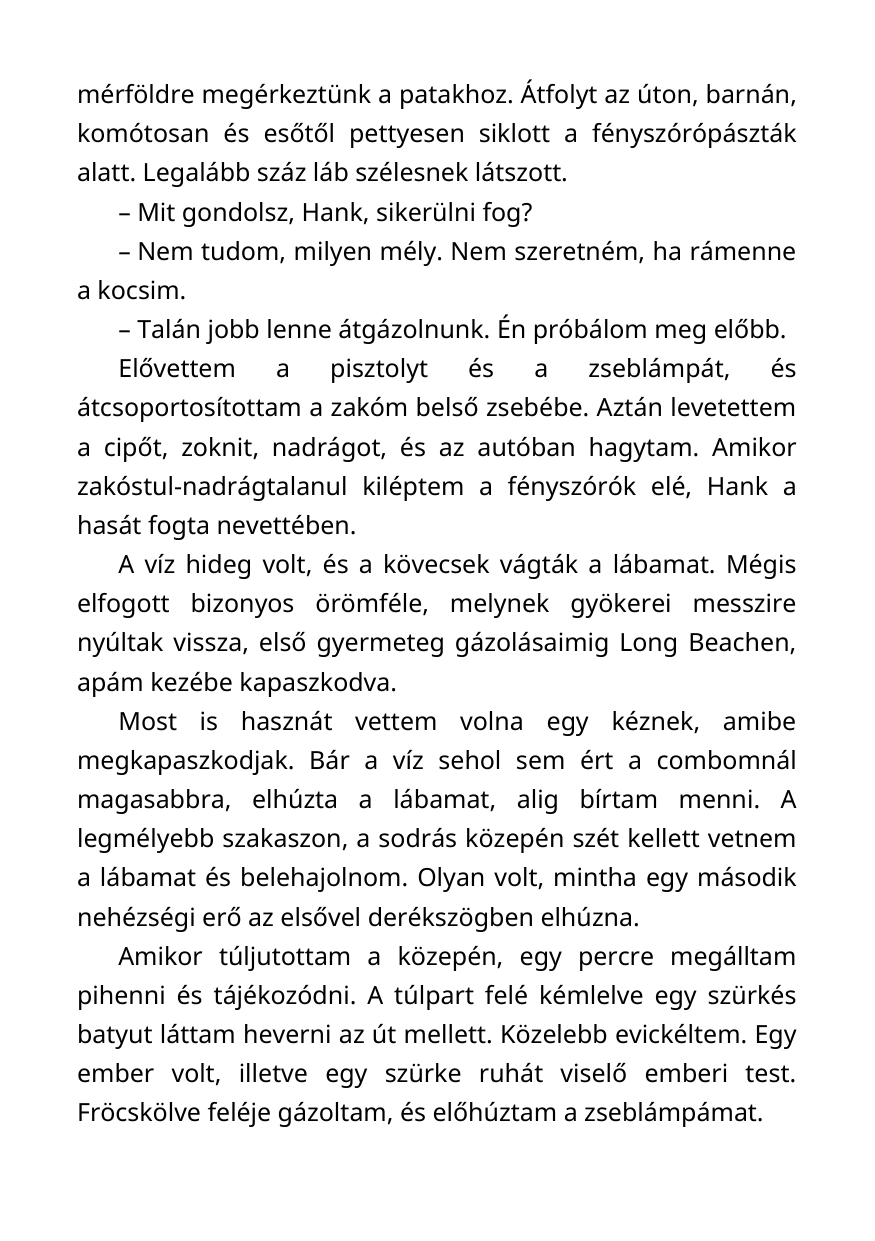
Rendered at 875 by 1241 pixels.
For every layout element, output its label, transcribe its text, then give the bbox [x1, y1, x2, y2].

text – Talán jobb lenne átgázolnunk. Én próbálom meg előbb. [77, 312, 797, 346]
text Most is hasznát vettem volna egy kéznek, amibe megkapaszkodjak. Bár a víz sehol sem ért a combomnál magasabbra, elhúzta a lábamat, alig bírtam menni. A legmélyebb szakaszon, a sodrás közepén szét kellett vetnem a lábamat és belehajolnom. Olyan volt, mintha egy második nehézségi erő az elsővel derékszögben elhúzna. [77, 703, 797, 933]
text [77, 77, 797, 189]
text Amikor túljutottam a közepén, egy percre megálltam pihenni és tájékozódni. A túlpart felé kémlelve egy szürkés batyut láttam heverni az út mellett. Közelebb evickéltem. Egy ember volt, illetve egy szürke ruhát viselő emberi test. Fröcskölve feléje gázoltam, és előhúztam a zseblámpámat. [77, 938, 797, 1129]
text Elővettem a pisztolyt és a zseblámpát, és átcsoportosítottam a zakóm belső zsebébe. Aztán levetettem a cipőt, zoknit, nadrágot, és az autóban hagytam. Amikor zakóstul-nadrágtalanul kiléptem a fényszórók elé, Hank a hasát fogta nevettében. [77, 351, 797, 542]
text A víz hideg volt, és a kövecsek vágták a lábamat. Mégis elfogott bizonyos örömféle, melynek gyökerei messzire nyúltak vissza, első gyermeteg gázolásaimig Long Beachen, apám kezébe kapaszkodva. [77, 547, 797, 698]
text – Mit gondolsz, Hank, sikerülni fog? [77, 194, 797, 228]
text – Nem tudom, milyen mély. Nem szeretném, ha rámenne a kocsim. [77, 233, 797, 307]
